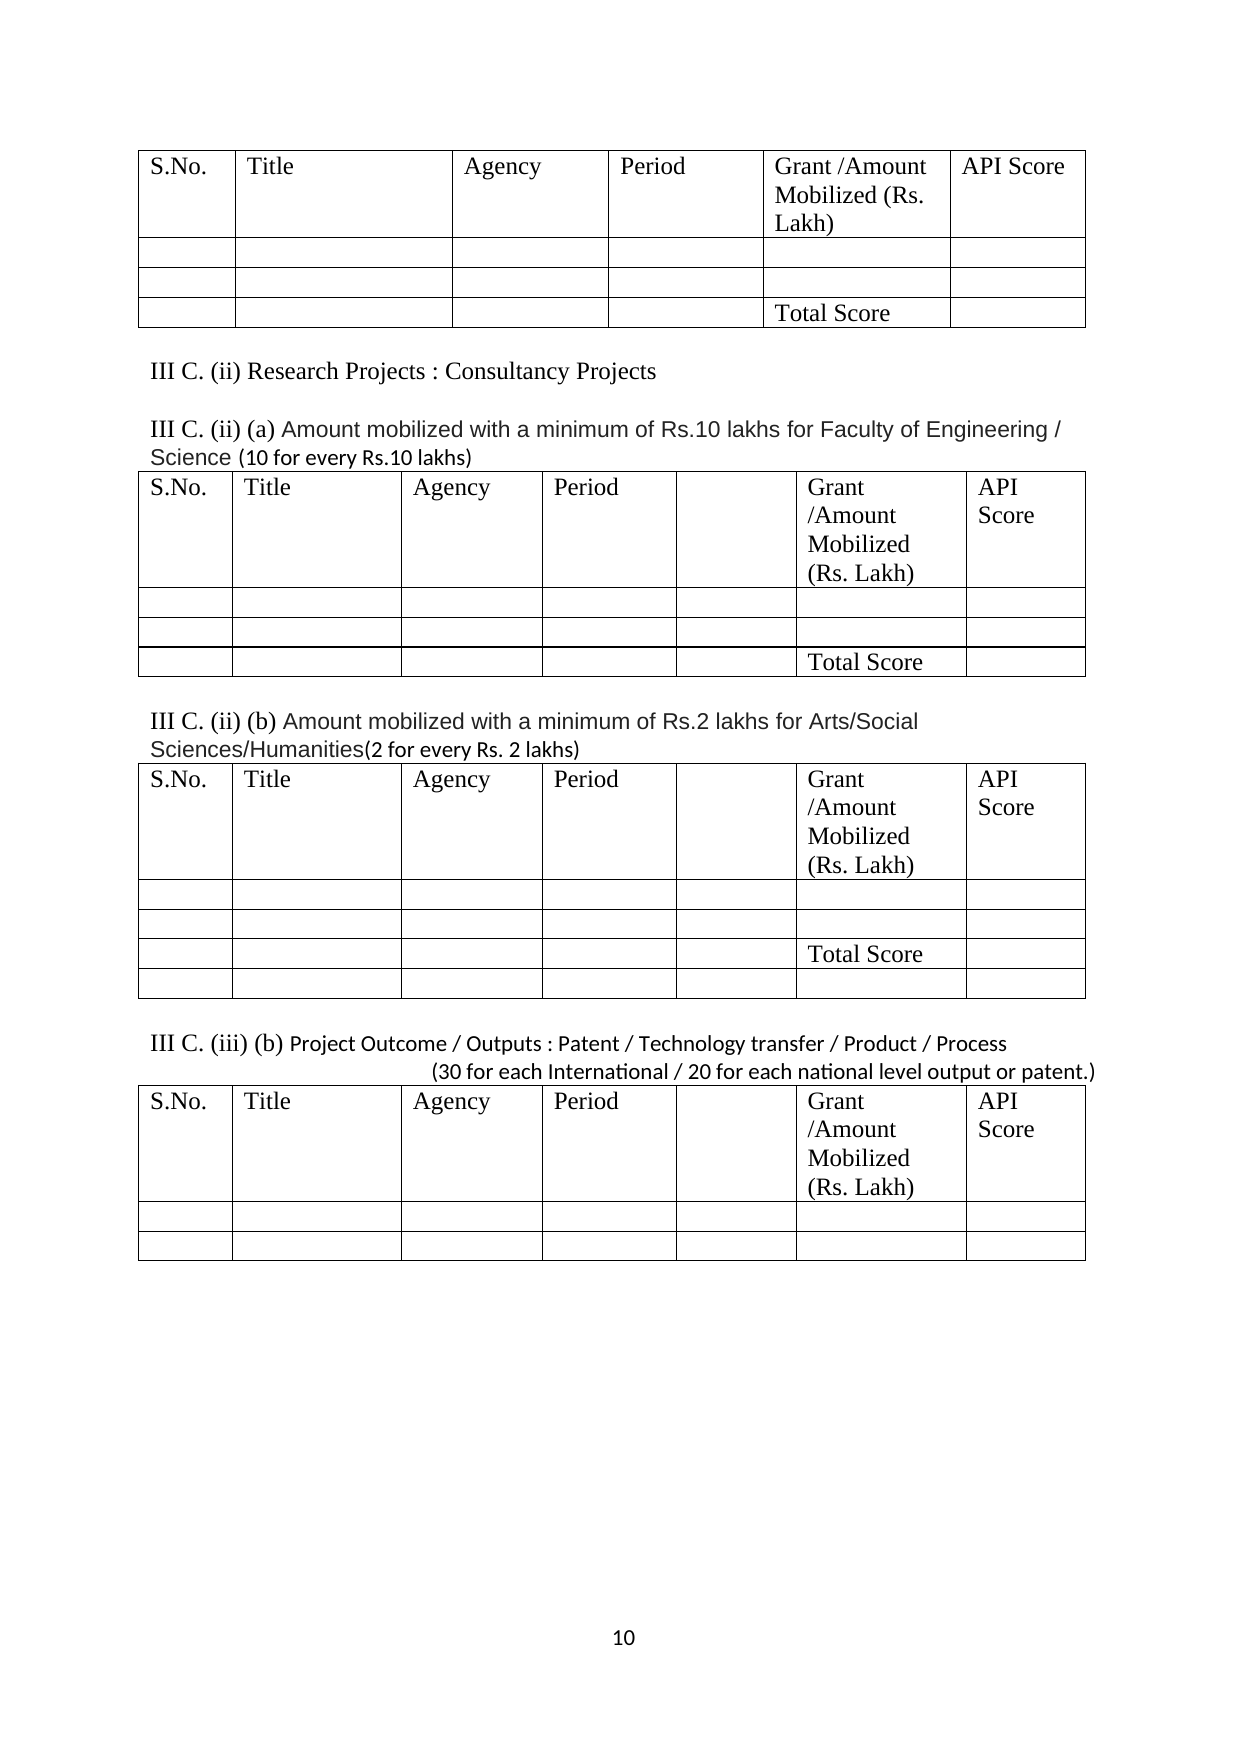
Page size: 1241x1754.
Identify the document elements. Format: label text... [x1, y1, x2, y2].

table_cell [609, 268, 763, 297]
table_cell [797, 618, 966, 646]
table_header Period [543, 1086, 676, 1201]
table_header [677, 1086, 796, 1201]
table_cell [543, 1232, 676, 1260]
table_cell [139, 1202, 232, 1231]
table_cell [797, 969, 966, 998]
table_cell [139, 268, 235, 297]
table_cell [233, 648, 401, 676]
table_cell [609, 238, 763, 267]
table_cell [233, 1202, 401, 1231]
table_cell [797, 880, 966, 908]
table_cell [139, 1232, 232, 1260]
table_cell [677, 910, 796, 938]
list (30 for each International / 20 for each national level output or patent.) [150, 1057, 1097, 1085]
table_cell [967, 588, 1085, 617]
table_cell [139, 588, 232, 617]
table_cell [764, 238, 950, 267]
table_header Agency [402, 472, 542, 587]
table_header API Score [951, 151, 1085, 237]
table_header Title [233, 472, 401, 587]
table_cell [951, 298, 1085, 327]
table_header Title [236, 151, 452, 237]
table_cell Total Score [797, 939, 966, 968]
table_cell [233, 969, 401, 998]
table_cell [236, 238, 452, 267]
table_cell [453, 268, 608, 297]
table_header API Score [967, 764, 1085, 879]
table_cell [677, 880, 796, 908]
table_header Period [543, 472, 676, 587]
table_cell [967, 939, 1085, 968]
table_cell [967, 618, 1085, 646]
table_header [677, 764, 796, 879]
table_header Grant /Amount Mobilized (Rs. Lakh) [764, 151, 950, 237]
table_cell [402, 588, 542, 617]
table_cell [543, 939, 676, 968]
table_cell [233, 880, 401, 908]
table_cell [233, 910, 401, 938]
table_header S.No. [139, 151, 235, 237]
table_cell [402, 939, 542, 968]
table_cell [236, 268, 452, 297]
table_cell [139, 969, 232, 998]
table_header Period [609, 151, 763, 237]
table_cell [402, 618, 542, 646]
list III C. (ii) (a) Amount mobilized with a minimum of Rs.10 lakhs for Faculty of Engineering / Science (10 for every Rs.10 lakhs) [150, 414, 1097, 471]
table_cell [677, 939, 796, 968]
list III C. (ii) Research Projects : Consultancy Projects [150, 356, 1097, 385]
table_cell [402, 648, 542, 676]
table_cell [402, 1202, 542, 1231]
table_cell [677, 618, 796, 646]
table_cell [677, 1232, 796, 1260]
table_cell [797, 1232, 966, 1260]
table_cell [797, 910, 966, 938]
table_cell [677, 588, 796, 617]
list III C. (iii) (b) Project Outcome / Outputs : Patent / Technology transfer / Product / Process [150, 1028, 1097, 1057]
table_header Agency [453, 151, 608, 237]
table_cell [139, 618, 232, 646]
table_cell [402, 1232, 542, 1260]
table_cell [951, 268, 1085, 297]
table_cell [139, 298, 235, 327]
table_header S.No. [139, 472, 232, 587]
table_cell [139, 648, 232, 676]
table_cell [967, 648, 1085, 676]
table_cell [764, 268, 950, 297]
table_cell [233, 939, 401, 968]
table_cell [236, 298, 452, 327]
table_cell [139, 238, 235, 267]
table_cell [453, 298, 608, 327]
table_header Agency [402, 764, 542, 879]
table_cell [967, 880, 1085, 908]
table_cell Total Score [797, 648, 966, 676]
table_cell [797, 588, 966, 617]
table_cell [543, 910, 676, 938]
table_header Grant /Amount Mobilized (Rs. Lakh) [797, 764, 966, 879]
table_header Grant /Amount Mobilized (Rs. Lakh) [797, 472, 966, 587]
table_header Grant /Amount Mobilized (Rs. Lakh) [797, 1086, 966, 1201]
table_cell [677, 648, 796, 676]
table_cell [139, 939, 232, 968]
table_cell [609, 298, 763, 327]
table_header S.No. [139, 1086, 232, 1201]
table_cell [453, 238, 608, 267]
table_cell [233, 618, 401, 646]
table_header [677, 472, 796, 587]
list III C. (ii) (b) Amount mobilized with a minimum of Rs.2 lakhs for Arts/Social Sciences/Humanities(2 for every Rs. 2 lakhs) [150, 706, 1097, 763]
table_header Period [543, 764, 676, 879]
table_cell [967, 1202, 1085, 1231]
table_cell [402, 910, 542, 938]
table_cell [677, 1202, 796, 1231]
table_cell [233, 588, 401, 617]
table_cell [543, 1202, 676, 1231]
table_cell [677, 969, 796, 998]
table_header Title [233, 764, 401, 879]
table_cell [233, 1232, 401, 1260]
table_header Title [233, 1086, 401, 1201]
table_cell Total Score [764, 298, 950, 327]
table_cell [543, 969, 676, 998]
table_cell [543, 880, 676, 908]
table_header S.No. [139, 764, 232, 879]
table_cell [543, 618, 676, 646]
table_header Agency [402, 1086, 542, 1201]
table_cell [543, 648, 676, 676]
table_cell [139, 910, 232, 938]
table_cell [967, 969, 1085, 998]
table_cell [402, 969, 542, 998]
table_header API Score [967, 472, 1085, 587]
table_cell [797, 1202, 966, 1231]
table_cell [967, 1232, 1085, 1260]
table_header API Score [967, 1086, 1085, 1201]
table_cell [967, 910, 1085, 938]
table_cell [951, 238, 1085, 267]
table_cell [402, 880, 542, 908]
table_cell [139, 880, 232, 908]
table_cell [543, 588, 676, 617]
